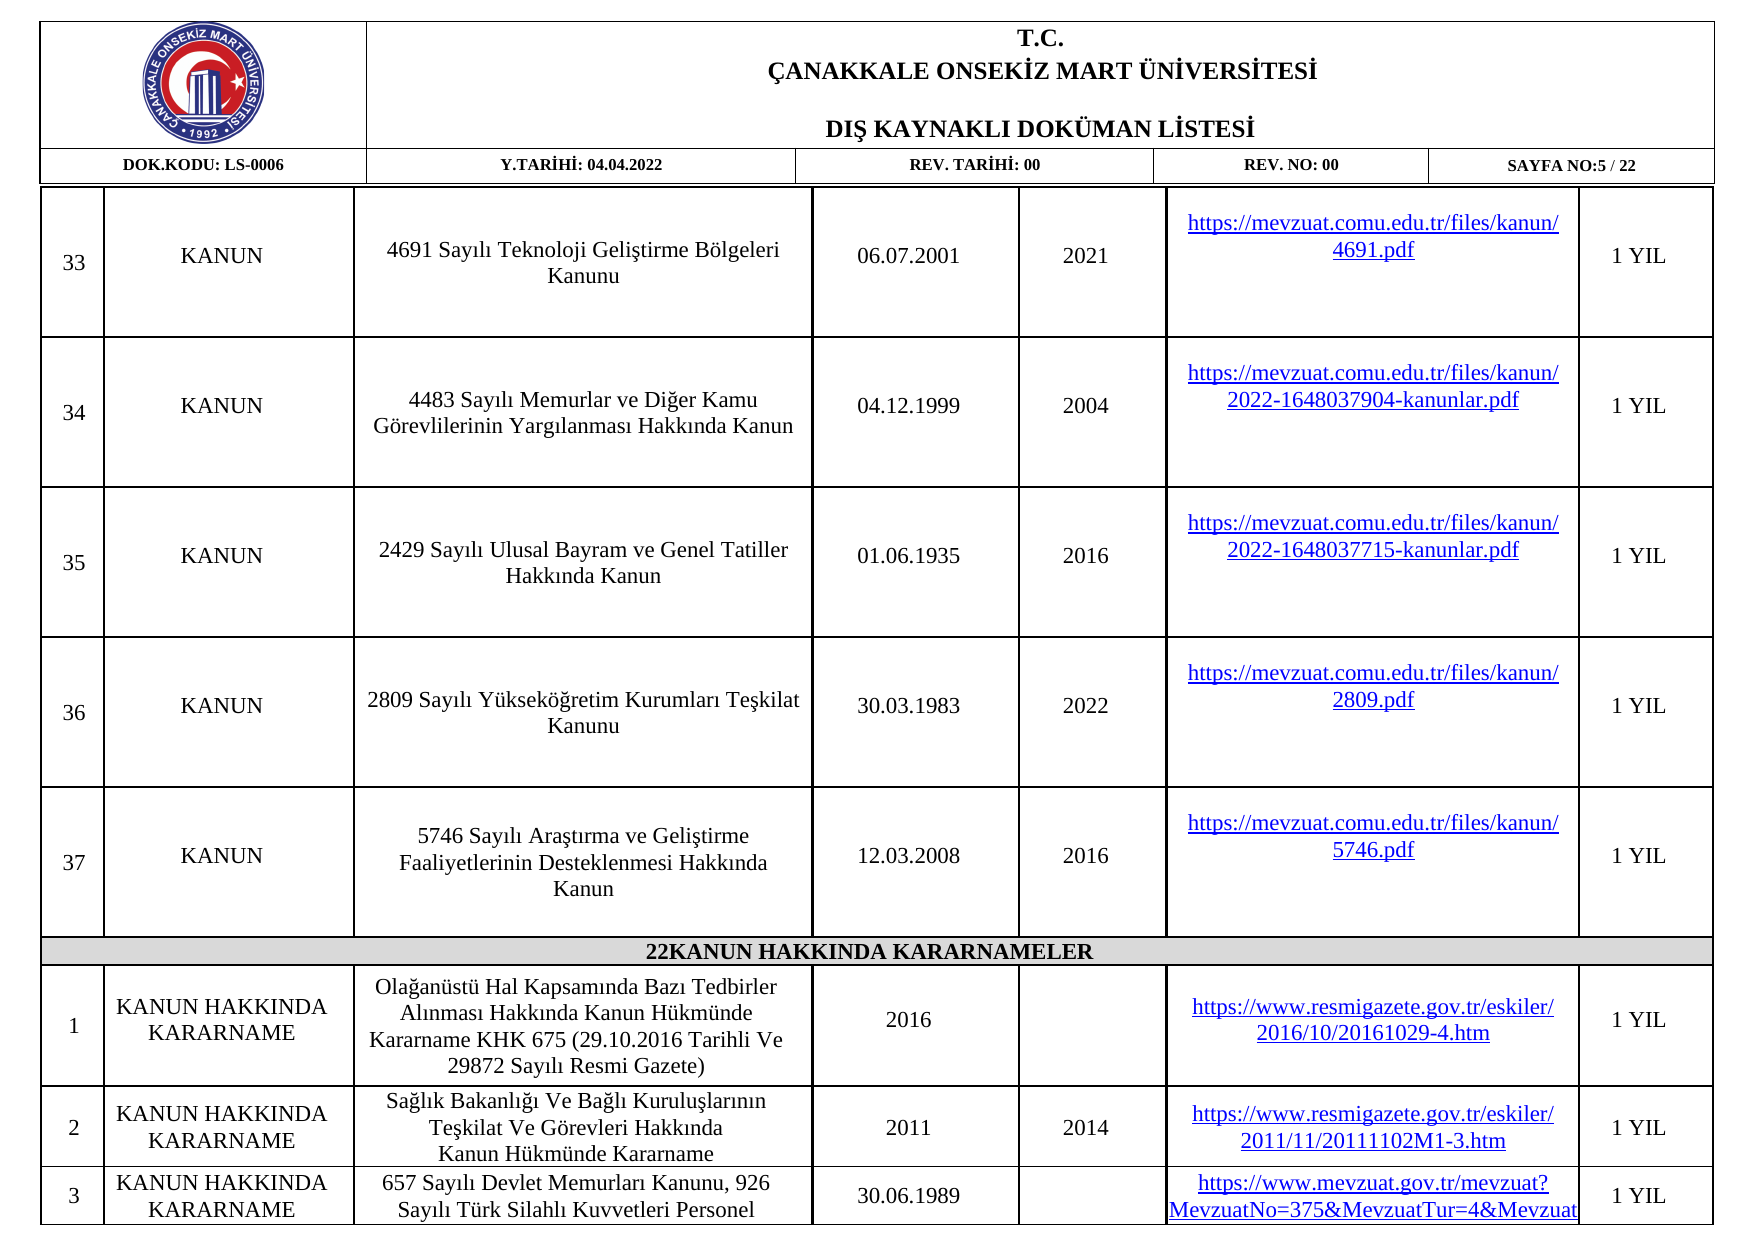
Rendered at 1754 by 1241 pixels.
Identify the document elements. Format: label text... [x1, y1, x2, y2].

table_cell 1 [42, 966, 103, 1085]
table_cell https://www.mevzuat.gov.tr/mevzuat?MevzuatNo=375&MevzuatTur=4&MevzuatTertip=5 [1168, 1167, 1578, 1219]
table_cell 3 [42, 1167, 103, 1224]
table_cell 1 YIL [1580, 188, 1712, 336]
table_cell 2016 [1020, 788, 1165, 936]
table_cell 34 [42, 338, 103, 486]
table_cell https://mevzuat.comu.edu.tr/files/kanun/4691.pdf [1168, 188, 1578, 336]
table_cell [1020, 1167, 1165, 1224]
table_cell 2011 [814, 1087, 1018, 1166]
table_cell KANUN HAKKINDA KARARNAME [105, 1087, 353, 1166]
table_cell KANUN [105, 188, 353, 336]
table_cell https://mevzuat.comu.edu.tr/files/kanun/2809.pdf [1168, 638, 1578, 786]
table_cell 36 [42, 638, 103, 786]
table_cell KANUN [105, 638, 353, 786]
table_cell 37 [42, 788, 103, 936]
table_cell KANUN HAKKINDA KARARNAME [105, 1167, 353, 1224]
table_cell 5746 Sayılı Araştırma ve Geliştirme Faaliyetlerinin Desteklenmesi Hakkında Kanun [355, 788, 811, 936]
table_cell 4483 Sayılı Memurlar ve Diğer Kamu Görevlilerinin Yargılanması Hakkında Kanun [355, 338, 811, 486]
table_cell https://www.resmigazete.gov.tr/eskiler/2016/10/20161029-4.htm [1168, 966, 1578, 1085]
table_cell KANUN HAKKINDA KARARNAME [105, 966, 353, 1085]
table_cell KANUN [105, 488, 353, 636]
table_cell 33 [42, 188, 103, 336]
table_cell 35 [42, 488, 103, 636]
table_cell 2004 [1020, 338, 1165, 486]
table_cell 4691 Sayılı Teknoloji Geliştirme Bölgeleri Kanunu [355, 188, 811, 336]
table_cell Olağanüstü Hal Kapsamında Bazı Tedbirler Alınması Hakkında Kanun Hükmünde Kararname KHK 675 (29.10.2016 Tarihli Ve 29872 Sayılı Resmi Gazete) [355, 966, 811, 1085]
table_cell 2 [42, 1087, 103, 1166]
table_cell KANUN [105, 788, 353, 936]
table_cell 1 YIL [1580, 488, 1712, 636]
table_cell 01.06.1935 [814, 488, 1018, 636]
table_cell 22KANUN HAKKINDA KARARNAMELER [42, 938, 1712, 964]
table_cell 2014 [1020, 1087, 1165, 1166]
table_cell 2429 Sayılı Ulusal Bayram ve Genel Tatiller Hakkında Kanun [355, 488, 811, 636]
table_cell 1 YIL [1580, 788, 1712, 936]
table_cell 12.03.2008 [814, 788, 1018, 936]
table_cell 30.06.1989 [814, 1167, 1018, 1224]
table_cell Sağlık Bakanlığı Ve Bağlı Kuruluşlarının Teşkilat Ve Görevleri Hakkında Kanun Hükmünde Kararname [355, 1087, 811, 1166]
table_cell 30.03.1983 [814, 638, 1018, 786]
table_cell 06.07.2001 [814, 188, 1018, 336]
table_cell [1020, 966, 1165, 1085]
table_cell 2022 [1020, 638, 1165, 786]
table_cell 2809 Sayılı Yükseköğretim Kurumları Teşkilat Kanunu [355, 638, 811, 786]
table_cell 1 YIL [1580, 966, 1712, 1085]
table_cell 2016 [1020, 488, 1165, 636]
table_cell https://mevzuat.comu.edu.tr/files/kanun/2022-1648037715-kanunlar.pdf [1168, 488, 1578, 636]
table_cell 1 YIL [1580, 338, 1712, 486]
table_cell 04.12.1999 [814, 338, 1018, 486]
table_cell 1 YIL [1580, 638, 1712, 786]
table_cell https://mevzuat.comu.edu.tr/files/kanun/5746.pdf [1168, 788, 1578, 936]
table_cell 1 YIL [1580, 1087, 1712, 1166]
table_cell 2016 [814, 966, 1018, 1085]
table_cell https://www.resmigazete.gov.tr/eskiler/2011/11/20111102M1-3.htm [1168, 1087, 1578, 1166]
table_cell https://mevzuat.comu.edu.tr/files/kanun/2022-1648037904-kanunlar.pdf [1168, 338, 1578, 486]
table_cell 1 YIL [1580, 1167, 1712, 1224]
table_cell KANUN [105, 338, 353, 486]
picture [142, 21, 265, 144]
table_cell 2021 [1020, 188, 1165, 336]
